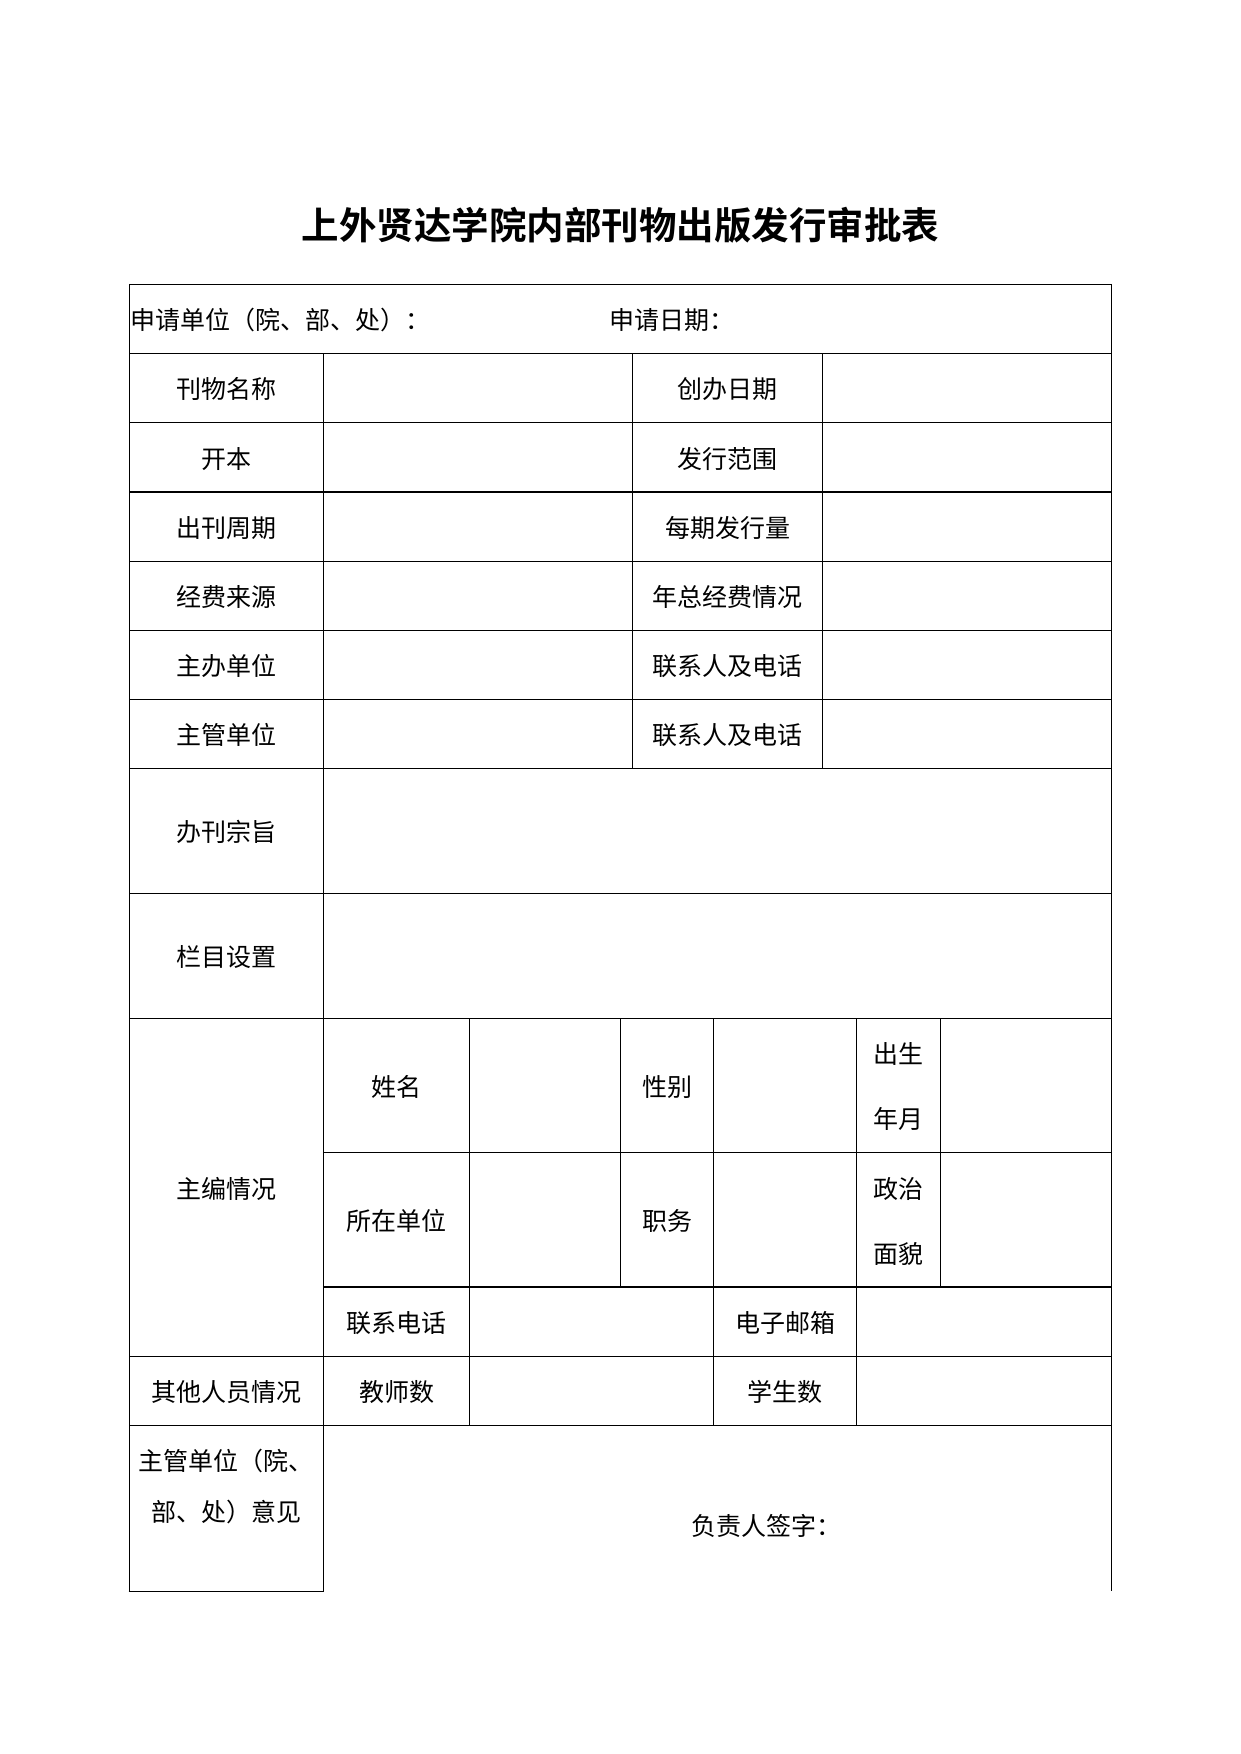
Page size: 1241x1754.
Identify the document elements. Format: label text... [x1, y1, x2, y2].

table_cell 主管单位 [130, 700, 323, 768]
table_cell 姓名 [324, 1019, 469, 1152]
table_cell [714, 1153, 856, 1286]
table_cell 电子邮箱 [714, 1288, 856, 1356]
table_cell [324, 769, 1111, 893]
table_cell 主编情况 [130, 1019, 323, 1356]
table_cell 学生数 [714, 1357, 856, 1425]
table_cell 出刊周期 [130, 493, 323, 561]
table_cell 年总经费情况 [633, 562, 822, 630]
table_cell [823, 631, 1111, 699]
table_cell [324, 894, 1111, 1018]
table_cell [714, 1019, 856, 1152]
table_cell [857, 1288, 1111, 1356]
table_cell 出生 年月 [857, 1019, 940, 1152]
table_cell 联系人及电话 [633, 700, 822, 768]
table_cell 创办日期 [633, 354, 822, 422]
table_cell 栏目设置 [130, 894, 323, 1018]
table_cell 刊物名称 [130, 354, 323, 422]
table_cell [470, 1288, 713, 1356]
table_cell [823, 562, 1111, 630]
table_cell [324, 562, 632, 630]
table_cell 其他人员情况 [130, 1357, 323, 1425]
table_cell 所在单位 [324, 1153, 469, 1286]
table_cell 申请单位（院、部、处）： 申请日期： [130, 285, 1111, 353]
table_cell [324, 423, 632, 491]
table_cell 联系人及电话 [633, 631, 822, 699]
table_cell 联系电话 [324, 1288, 469, 1356]
table_cell 教师数 [324, 1357, 469, 1425]
table_cell [941, 1153, 1111, 1286]
table_cell 发行范围 [633, 423, 822, 491]
table_cell 职务 [621, 1153, 713, 1286]
table_cell [823, 354, 1111, 422]
table_cell [470, 1019, 620, 1152]
table_cell [324, 631, 632, 699]
table_cell 主办单位 [130, 631, 323, 699]
table_cell [823, 423, 1111, 491]
table_cell [823, 700, 1111, 768]
table_cell [470, 1357, 713, 1425]
table_cell 政治 面貌 [857, 1153, 940, 1286]
table_cell [324, 354, 632, 422]
table_cell 性别 [621, 1019, 713, 1152]
table_cell [470, 1153, 620, 1286]
table_cell 主管单位（院、 部、处）意见 [130, 1426, 323, 1591]
table_cell 负责人签字： 年 月 日 [324, 1426, 1111, 1591]
table_cell [324, 700, 632, 768]
table_header 上外贤达学院内部刊物出版发行审批表 [129, 162, 1111, 284]
table_cell [857, 1357, 1111, 1425]
table_cell 开本 [130, 423, 323, 491]
table_cell 经费来源 [130, 562, 323, 630]
table_cell 每期发行量 [633, 493, 822, 561]
table_cell 办刊宗旨 [130, 769, 323, 893]
table_cell [941, 1019, 1111, 1152]
table_cell [324, 493, 632, 561]
table_cell [823, 493, 1111, 561]
